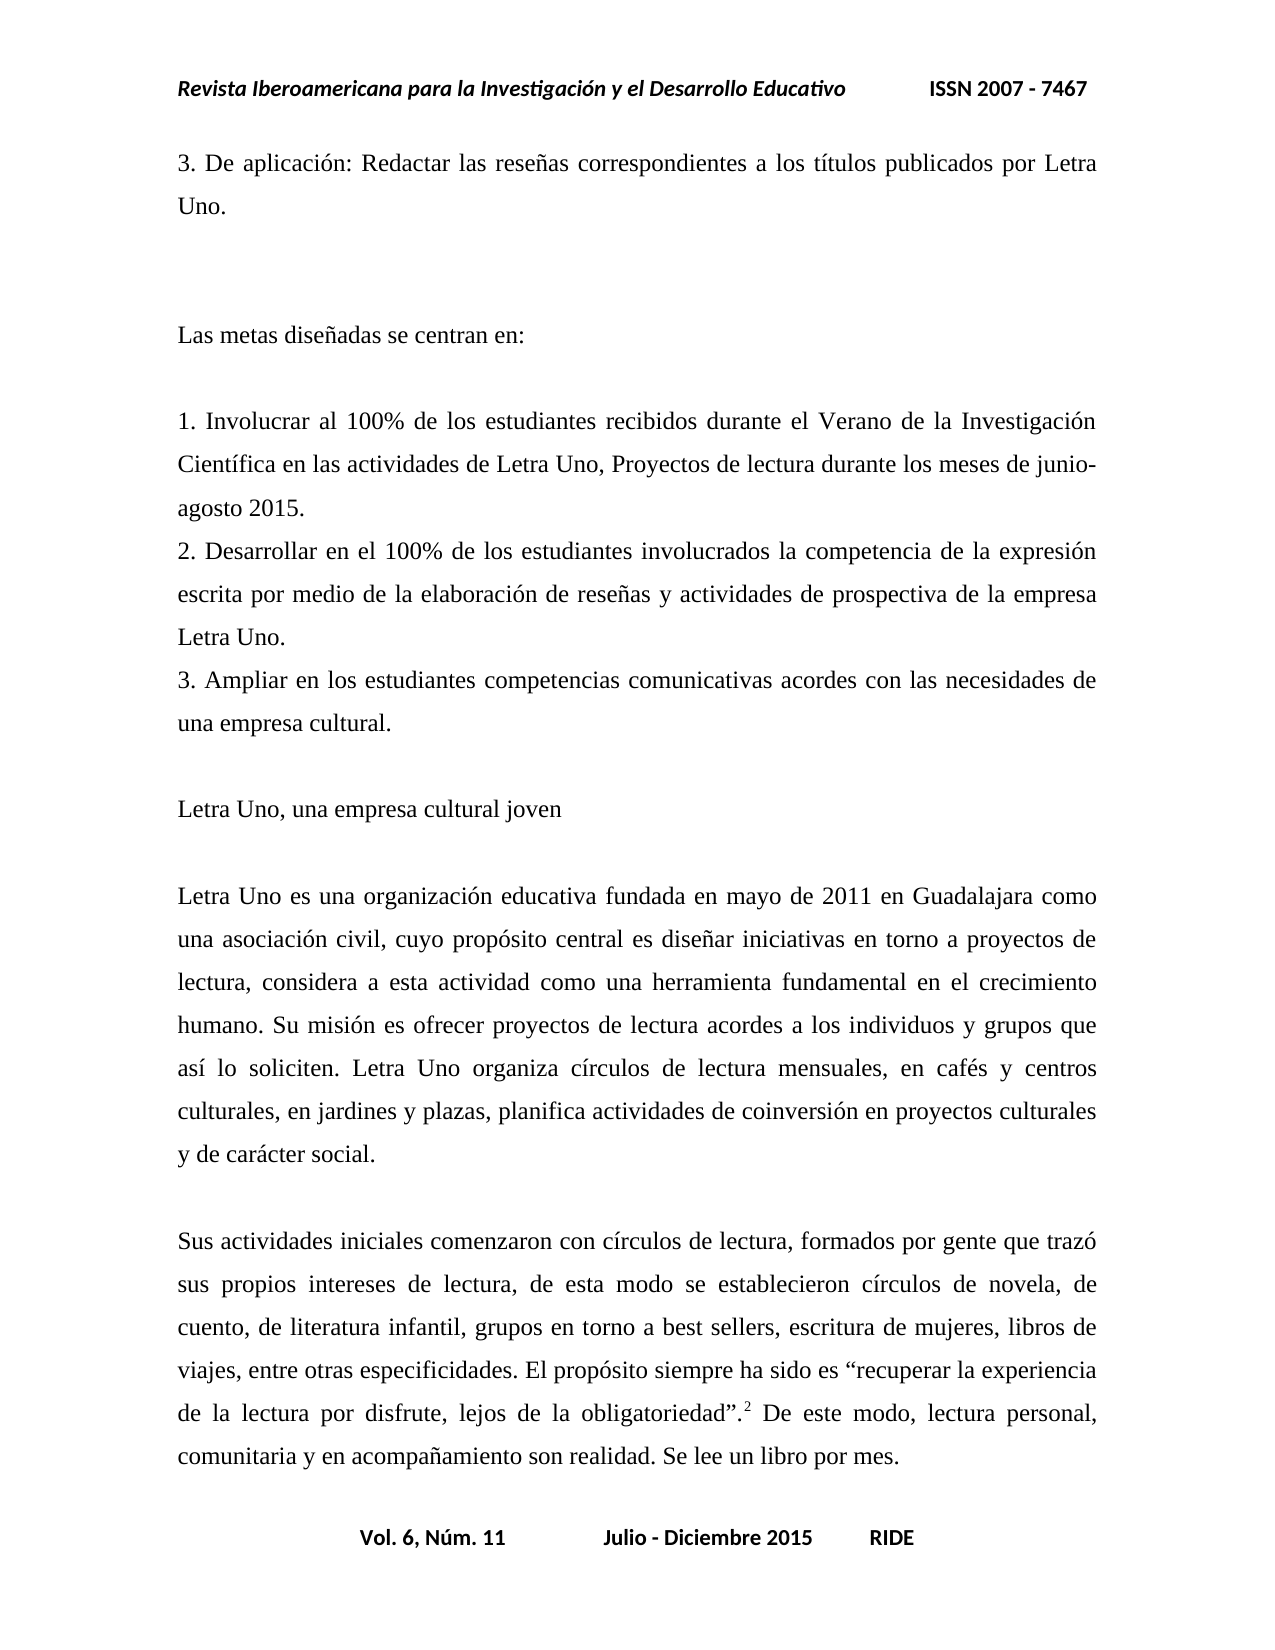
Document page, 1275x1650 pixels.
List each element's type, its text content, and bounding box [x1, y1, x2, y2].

text 1. Involucrar al 100% de los estudiantes recibidos durante el Verano de la Investigación Científica en las actividades de Letra Uno, Proyectos de lectura durante los meses de junio-agosto 2015. [177, 406, 1098, 521]
text Sus actividades iniciales comenzaron con círculos de lectura, formados por gente que trazó sus propios intereses de lectura, de esta modo se establecieron círculos de novela, de cuento, de literatura infantil, grupos en torno a best sellers, escritura de mujeres, libros de viajes, entre otras especificidades. El propósito siempre ha sido es “recuperar la experiencia de la lectura por disfrute, lejos de la obligatoriedad”. De este modo, lectura personal, comunitaria y en acompañamiento son realidad. Se lee un libro por mes. [177, 1226, 1098, 1470]
text 3. Ampliar en los estudiantes competencias comunicativas acordes con las necesidades de una empresa cultural. [177, 665, 1098, 737]
text Las metas diseñadas se centran en: [177, 320, 1098, 349]
text Letra Uno es una organización educativa fundada en mayo de 2011 en Guadalajara como una asociación civil, cuyo propósito central es diseñar iniciativas en torno a proyectos de lectura, considera a esta actividad como una herramienta fundamental en el crecimiento humano. Su misión es ofrecer proyectos de lectura acordes a los individuos y grupos que así lo soliciten. Letra Uno organiza círculos de lectura mensuales, en cafés y centros culturales, en jardines y plazas, planifica actividades de coinversión en proyectos culturales y de carácter social. [177, 881, 1098, 1168]
text Letra Uno, una empresa cultural joven [177, 794, 1098, 823]
text 3. De aplicación: Redactar las reseñas correspondientes a los títulos publicados por Letra Uno. [177, 148, 1098, 219]
text 2. Desarrollar en el 100% de los estudiantes involucrados la competencia de la expresión escrita por medio de la elaboración de reseñas y actividades de prospectiva de la empresa Letra Uno. [177, 536, 1098, 651]
